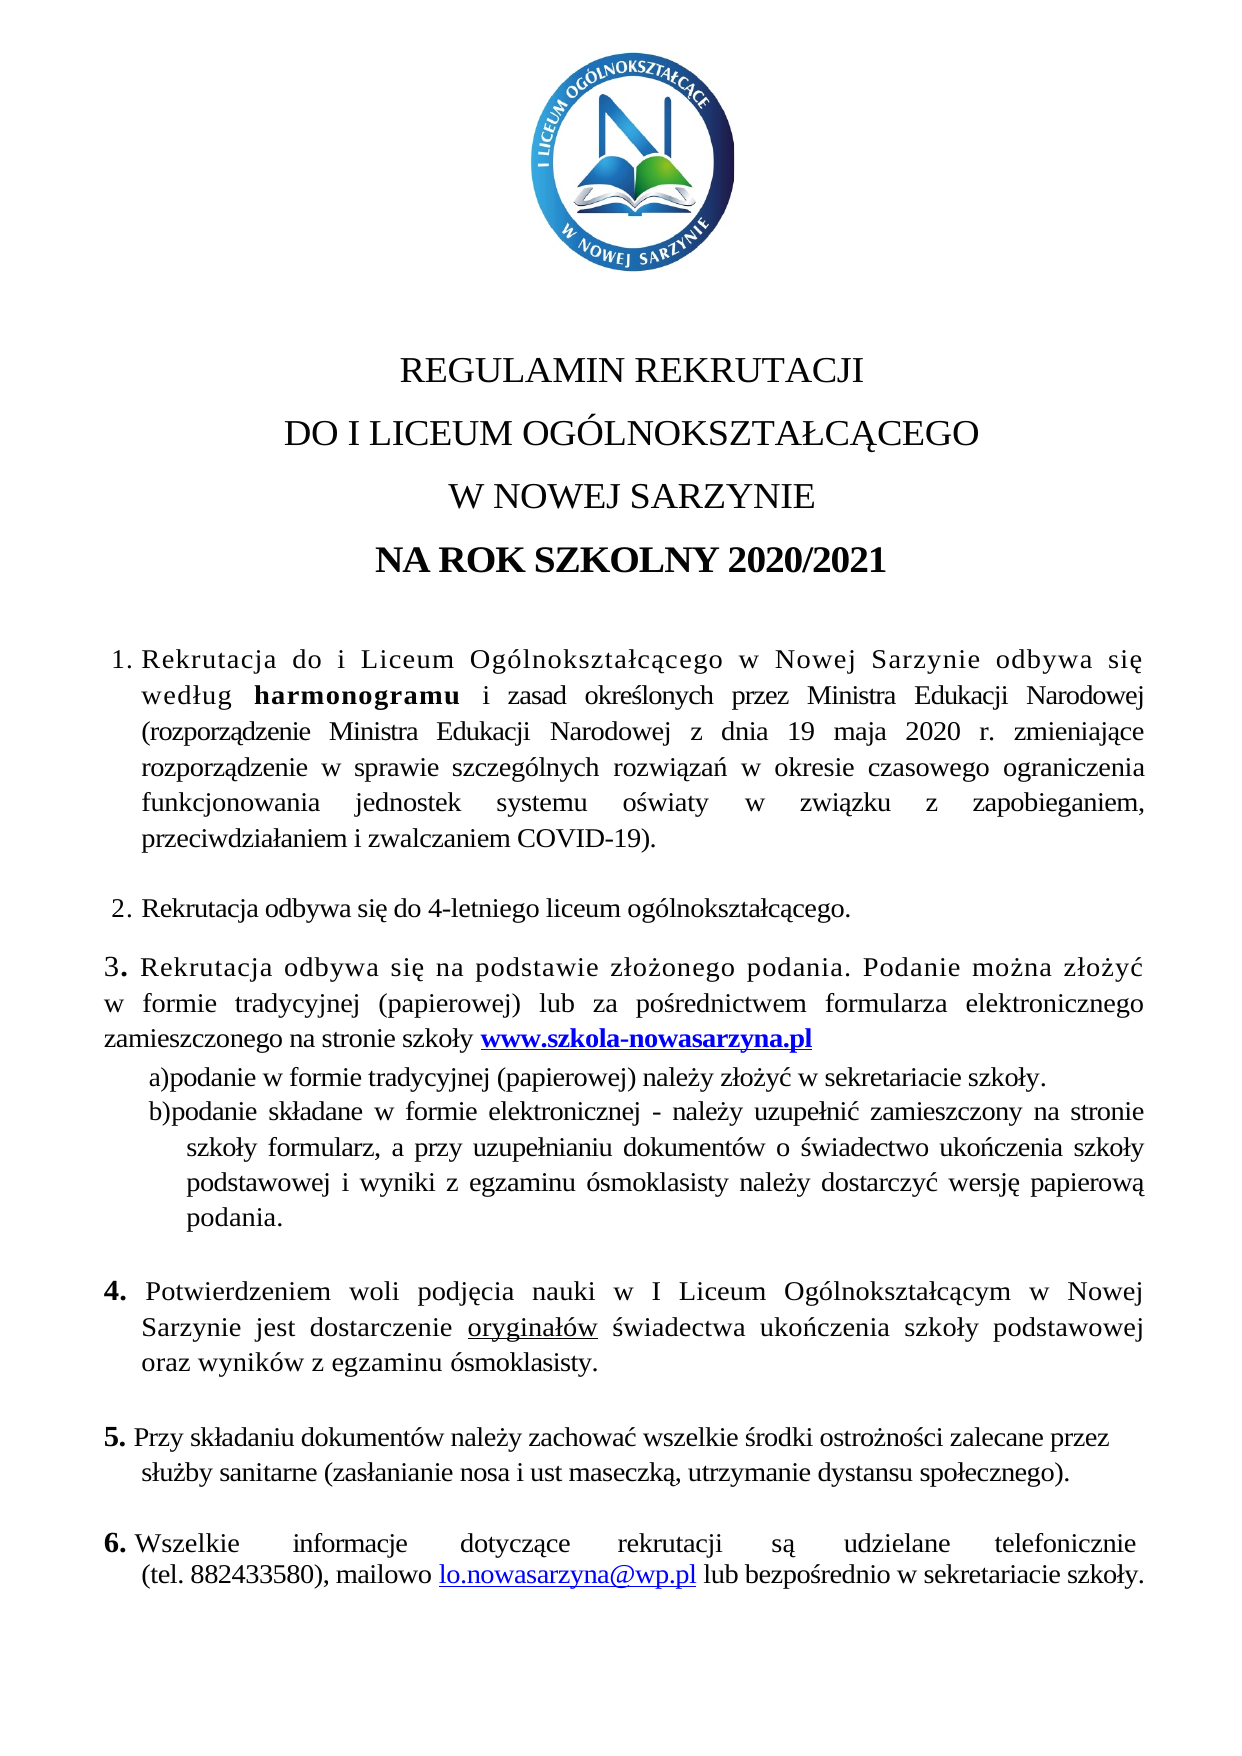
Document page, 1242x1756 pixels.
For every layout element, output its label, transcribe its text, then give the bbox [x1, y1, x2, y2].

text 3. Rekrutacja odbywa się na podstawie złożonego podania. Podanie można złożyć w formie tradycyjnej (papierowej) lub za pośrednictwem formularza elektronicznego zamieszczonego na stronie szkoły www.szkola-nowasarzyna.pl [104, 949, 1145, 1053]
list Rekrutacja do i Liceum Ogólnokształcącego w Nowej Sarzynie odbywa się według harmonogramu i zasad określonych przez Ministra Edukacji Narodowej (rozporządzenie Ministra Edukacji Narodowej z dnia 19 maja 2020 r. zmieniające rozporządzenie w sprawie szczególnych rozwiązań w okresie czasowego ograniczenia funkcjonowania jednostek systemu oświaty w związku z zapobieganiem, przeciwdziałaniem i zwalczaniem COVID-19). [111, 644, 1145, 853]
text 4. Potwierdzeniem woli podjęcia nauki w I Liceum Ogólnokształcącym w Nowej Sarzynie jest dostarczenie oryginałów świadectwa ukończenia szkoły podstawowej oraz wyników z egzaminu ósmoklasisty. [104, 1273, 1145, 1377]
picture [529, 52, 735, 272]
list Rekrutacja odbywa się do 4-letniego liceum ogólnokształcącego. [111, 892, 1160, 923]
list podanie składane w formie elektronicznej - należy uzupełnić zamieszczony na stronie szkoły formularz, a przy uzupełnianiu dokumentów o świadectwo ukończenia szkoły podstawowej i wyniki z egzaminu ósmoklasisty należy dostarczyć wersję papierową podania. [149, 1096, 1145, 1232]
list podanie w formie tradycyjnej (papierowej) należy złożyć w sekretariacie szkoły. [149, 1061, 1160, 1092]
text REGULAMIN REKRUTACJI [104, 348, 1160, 390]
text (tel. 882433580), mailowo lo.nowasarzyna@wp.pl lub bezpośrednio w sekretariacie szkoły. [141, 1558, 1160, 1590]
text W NOWEJ SARZYNIE NA ROK SZKOLNY 2020/2021 [104, 474, 1160, 581]
text 6. Wszelkie informacje dotyczące rekrutacji są udzielane telefonicznie [104, 1525, 1160, 1558]
text DO I LICEUM OGÓLNOKSZTAŁCĄCEGO [104, 411, 1160, 453]
text 5. Przy składaniu dokumentów należy zachować wszelkie środki ostrożności zalecane przez służby sanitarne (zasłanianie nosa i ust maseczką, utrzymanie dystansu społecznego). [104, 1419, 1145, 1487]
